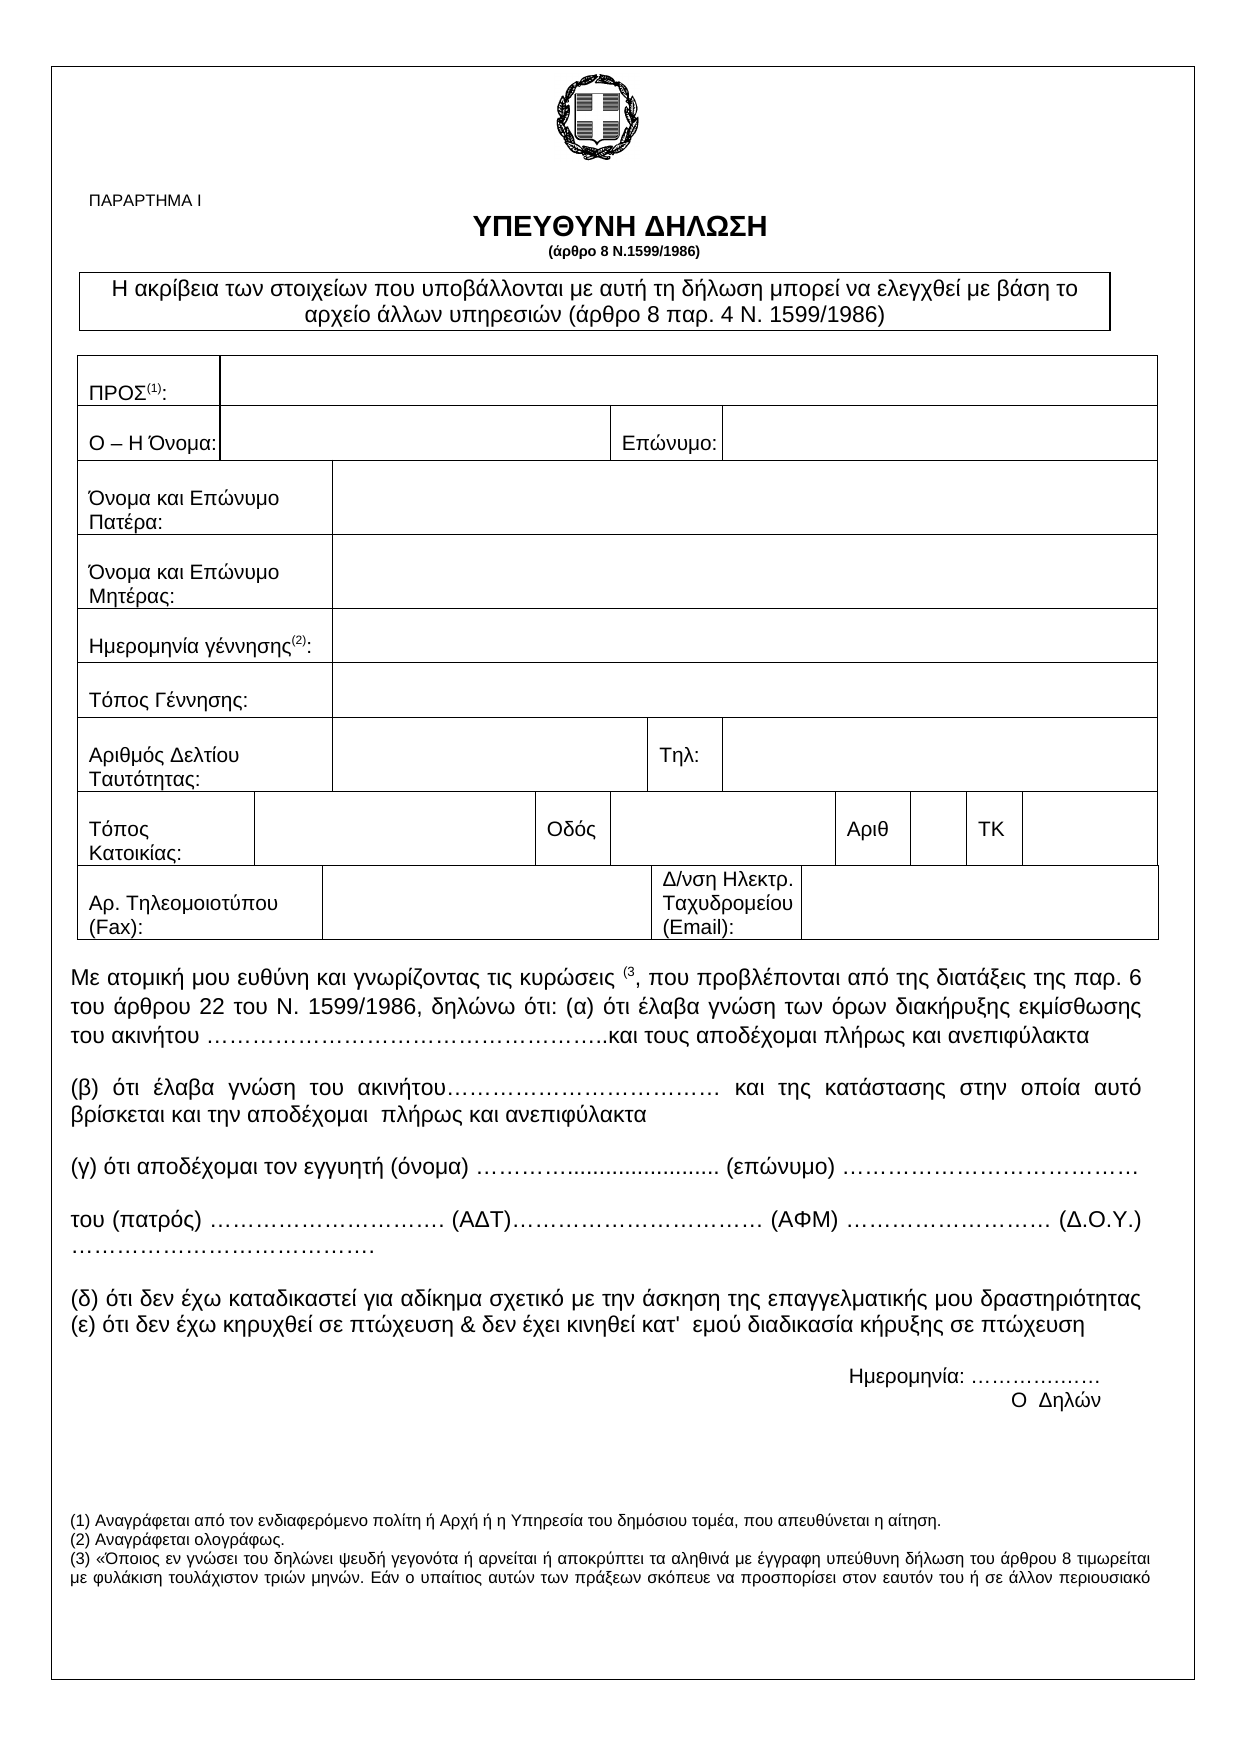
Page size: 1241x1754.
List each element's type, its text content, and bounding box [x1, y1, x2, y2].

table_cell [333, 461, 1157, 533]
table_cell Αριθ [836, 792, 910, 865]
table_cell Αρ. Τηλεομοιοτύπου (Fax): [78, 866, 322, 939]
table_cell Ο – Η Όνομα: [78, 406, 219, 459]
table_cell [221, 406, 610, 459]
subtitle ΠΑΡΑΡΤΗΜΑ Ι [89, 190, 1152, 209]
table_cell Δ/νση Ηλεκτρ. Ταχυδρομείου (Εmail): [652, 866, 801, 939]
table_cell [723, 718, 1157, 791]
text Η ακρίβεια των στοιχείων που υποβάλλονται με αυτή τη δήλωση μπορεί να ελεγχθεί με βάση το αρχείο άλλων υπηρεσιών (άρθρο 8 παρ. 4 Ν. 1599/1986) [80, 273, 1109, 330]
table_cell Τηλ: [648, 718, 722, 791]
table_cell [323, 866, 651, 939]
table_cell Όνομα και Επώνυμο Μητέρας: [78, 535, 332, 607]
picture [554, 73, 641, 162]
table_header Με ατομική μου ευθύνη και γνωρίζοντας τις κυρώσεις (3, που προβλέπονται από της διατάξεις της παρ. 6 του άρθρου 22 του Ν. 1599/1986, δηλώνω ότι: (α) ότι έλαβα γνώση των όρων διακήρυξης εκμίσθωσης του ακινήτου ……………………………………………..και τους αποδέχομαι πλήρως και ανεπιφύλακτα (β) ότι έλαβα γνώση του ακινήτου……………………………… και της κατάστασης στην οποία αυτό βρίσκεται και την αποδέχομαι πλήρως και ανεπιφύλακτα (γ) ότι αποδέχομαι τον εγγυητή (όνομα) …………........................ (επώνυμο) ………………………………… του (πατρός) …………………………. (ΑΔΤ)…………………………… (ΑΦΜ) ……………………… (Δ.Ο.Υ.)…………………………………. (δ) ότι δεν έχω καταδικαστεί για αδίκημα σχετικό με την άσκηση της επαγγελματικής μου δραστηριότητας (ε) ότι δεν έχω κηρυχθεί σε πτώχευση & δεν έχει κινηθεί κατ' εμού διαδικασία κήρυξης σε πτώχευση [59, 964, 1167, 1364]
text Ο Δηλών [89, 1388, 1101, 1412]
table_cell [255, 792, 535, 865]
table_cell [802, 866, 1158, 939]
table_cell Τόπος Κατοικίας: [78, 792, 254, 865]
table_cell Επώνυμο: [611, 406, 722, 459]
subtitle (άρθρο 8 Ν.1599/1986) [89, 243, 1152, 272]
table_cell [911, 792, 966, 865]
table_cell [611, 792, 835, 865]
table_cell Όνομα και Επώνυμο Πατέρα: [78, 461, 332, 533]
table_cell Τόπος Γέννησης: [78, 663, 332, 717]
table_cell [1023, 792, 1157, 865]
text (2) Αναγράφεται ολογράφως. [70, 1529, 1152, 1549]
table_cell [723, 406, 1157, 459]
table_header [221, 356, 1157, 405]
table_cell [333, 609, 1157, 662]
table_cell ΤΚ [967, 792, 1022, 865]
table_cell Ημερομηνία γέννησης(2): [78, 609, 332, 662]
text Ημερομηνία: ………….…… [89, 1364, 1101, 1388]
table_cell Οδός [536, 792, 610, 865]
text (1) Αναγράφεται από τον ενδιαφερόμενο πολίτη ή Αρχή ή η Υπηρεσία του δημόσιου τομέα, που απευθύνεται η αίτηση. [70, 1510, 1152, 1529]
table_cell [333, 663, 1157, 717]
table_cell [333, 535, 1157, 607]
table_header ΠΡΟΣ(1): [78, 356, 219, 405]
table_cell [333, 718, 647, 791]
table_cell Αριθμός Δελτίου Ταυτότητας: [78, 718, 332, 791]
subtitle ΥΠΕΥΘΥΝΗ ΔΗΛΩΣΗ [89, 209, 1152, 243]
